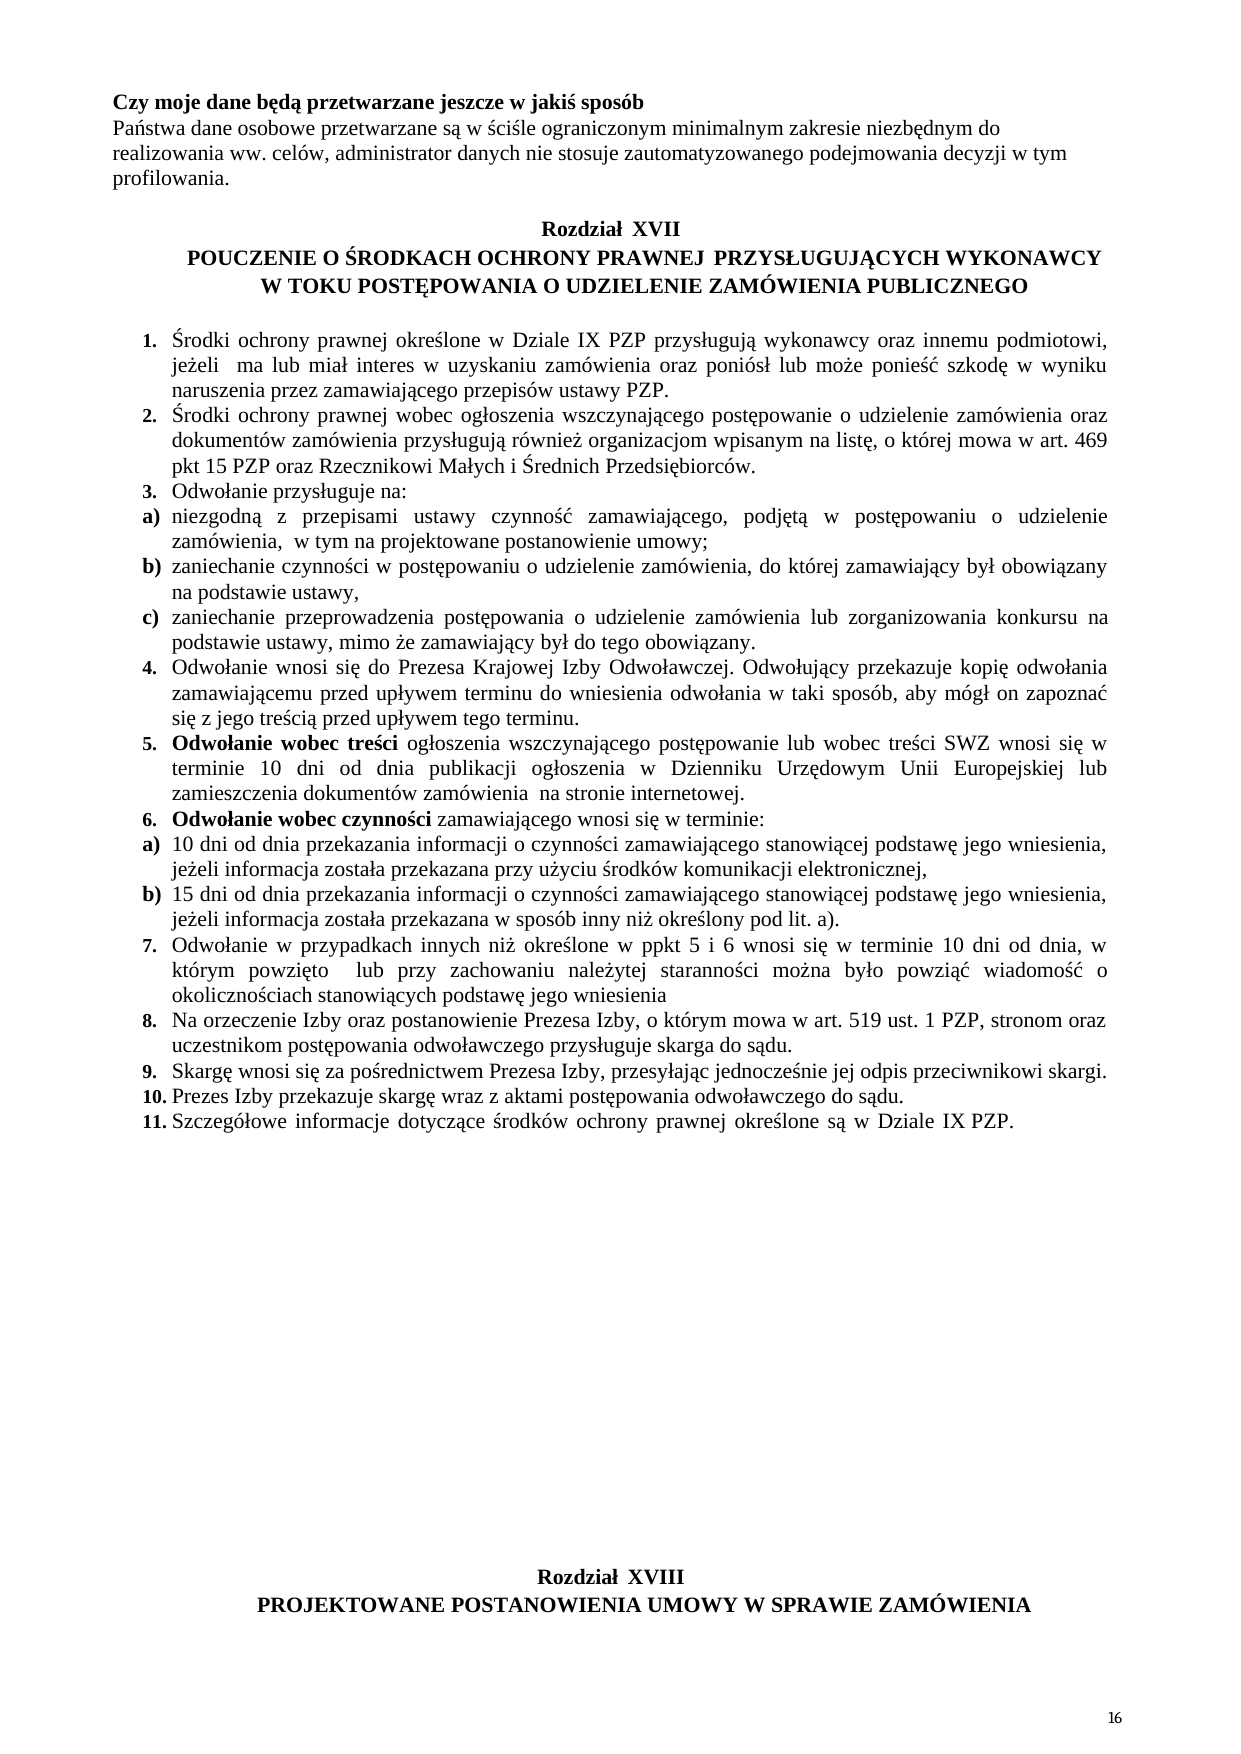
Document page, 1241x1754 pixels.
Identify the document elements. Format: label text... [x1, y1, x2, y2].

list Prezes Izby przekazuje skargę wraz z aktami postępowania odwoławczego do sądu. [142, 1083, 1109, 1108]
list zaniechanie przeprowadzenia postępowania o udzielenie zamówienia lub zorganizowania konkursu na podstawie ustawy, mimo że zamawiający był do tego obowiązany. [142, 604, 1109, 654]
subtitle Rozdział XVII [112, 216, 1109, 242]
list Odwołanie w przypadkach innych niż określone w ppkt 5 i 6 wnosi się w terminie 10 dni od dnia, w którym powzięto lub przy zachowaniu należytej staranności można było powziąć wiadomość o okolicznościach stanowiących podstawę jego wniesienia [142, 932, 1109, 1007]
list Szczegółowe informacje dotyczące środków ochrony prawnej określone są w Dziale IX PZP. [142, 1108, 1109, 1133]
text Państwa dane osobowe przetwarzane są w ściśle ograniczonym minimalnym zakresie niezbędnym do realizowania ww. celów, administrator danych nie stosuje zautomatyzowanego podejmowania decyzji w tym profilowania. [112, 115, 1109, 190]
text Czy moje dane będą przetwarzane jeszcze w jakiś sposób [112, 89, 1109, 114]
list 10 dni od dnia przekazania informacji o czynności zamawiającego stanowiącej podstawę jego wniesienia, jeżeli informacja została przekazana przy użyciu środków komunikacji elektronicznej, [142, 831, 1109, 881]
list Odwołanie wobec treści ogłoszenia wszczynającego postępowanie lub wobec treści SWZ wnosi się w terminie 10 dni od dnia publikacji ogłoszenia w Dzienniku Urzędowym Unii Europejskiej lub zamieszczenia dokumentów zamówienia na stronie internetowej. [142, 730, 1109, 806]
text POUCZENIE O ŚRODKACH OCHRONY PRAWNEJ PRZYSŁUGUJĄCYCH WYKONAWCY W TOKU POSTĘPOWANIA O UDZIELENIE ZAMÓWIENIA PUBLICZNEGO [180, 244, 1109, 298]
list Środki ochrony prawnej wobec ogłoszenia wszczynającego postępowanie o udzielenie zamówienia oraz dokumentów zamówienia przysługują również organizacjom wpisanym na listę, o której mowa w art. 469 pkt 15 PZP oraz Rzecznikowi Małych i Średnich Przedsiębiorców. [142, 402, 1109, 478]
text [180, 1592, 1109, 1617]
list Środki ochrony prawnej określone w Dziale IX PZP przysługują wykonawcy oraz innemu podmiotowi, jeżeli ma lub miał interes w uzyskaniu zamówienia oraz poniósł lub może ponieść szkodę w wyniku naruszenia przez zamawiającego przepisów ustawy PZP. [142, 327, 1109, 402]
list niezgodną z przepisami ustawy czynność zamawiającego, podjętą w postępowaniu o udzielenie zamówienia, w tym na projektowane postanowienie umowy; [142, 503, 1109, 553]
list Skargę wnosi się za pośrednictwem Prezesa Izby, przesyłając jednocześnie jej odpis przeciwnikowi skargi. [142, 1058, 1109, 1083]
list Na orzeczenie Izby oraz postanowienie Prezesa Izby, o którym mowa w art. 519 ust. 1 PZP, stronom oraz uczestnikom postępowania odwoławczego przysługuje skarga do sądu. [142, 1007, 1109, 1058]
list zaniechanie czynności w postępowaniu o udzielenie zamówienia, do której zamawiający był obowiązany na podstawie ustawy, [142, 553, 1109, 604]
list Odwołanie przysługuje na: [142, 478, 1109, 503]
list Odwołanie wnosi się do Prezesa Krajowej Izby Odwoławczej. Odwołujący przekazuje kopię odwołania zamawiającemu przed upływem terminu do wniesienia odwołania w taki sposób, aby mógł on zapoznać się z jego treścią przed upływem tego terminu. [142, 654, 1109, 730]
list Odwołanie wobec czynności zamawiającego wnosi się w terminie: [142, 806, 1109, 831]
list 15 dni od dnia przekazania informacji o czynności zamawiającego stanowiącej podstawę jego wniesienia, jeżeli informacja została przekazana w sposób inny niż określony pod lit. a). [142, 881, 1109, 932]
subtitle Rozdział XVIII [112, 1564, 1109, 1589]
